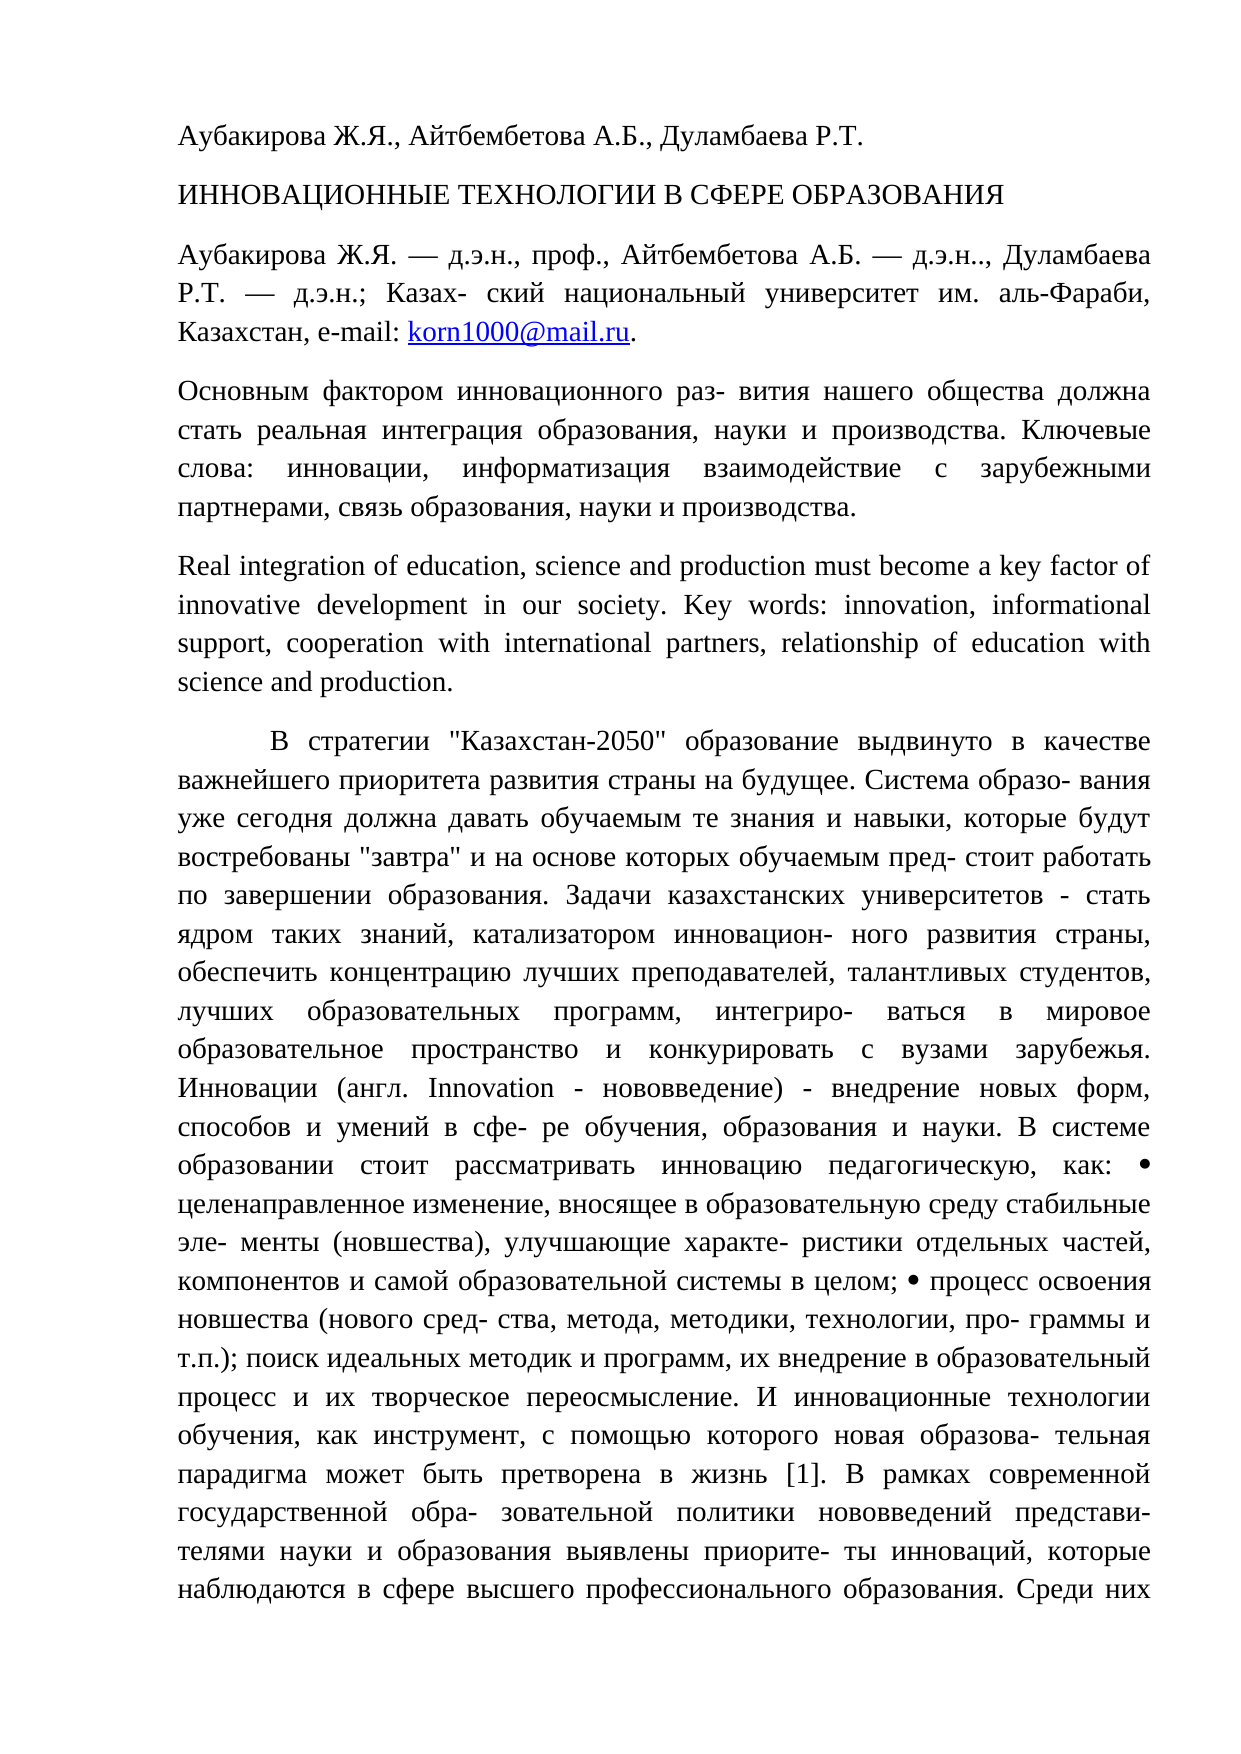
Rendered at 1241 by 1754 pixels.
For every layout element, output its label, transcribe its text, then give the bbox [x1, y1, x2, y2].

text Основным фактором инновационного раз- вития нашего общества должна стать реальная интеграция образования, науки и производства. Ключевые слова: инновации, информатизация взаимодействие с зарубежными партнерами, связь образования, науки и производства. [177, 373, 1152, 522]
text Real integration of education, science and production must become a key factor of innovative development in our society. Key words: innovation, informational support, cooperation with international partners, relationship of education with science and production. [177, 548, 1152, 697]
text ИННОВАЦИОННЫЕ ТЕХНОЛОГИИ В СФЕРЕ ОБРАЗОВАНИЯ [177, 177, 1152, 211]
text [177, 723, 1152, 1605]
text Аубакирова Ж.Я., Айтбембетова А.Б., Дуламбаева Р.Т. [177, 118, 1152, 152]
text Аубакирова Ж.Я. — д.э.н., проф., Айтбембетова А.Б. — д.э.н.., Дуламбаева Р.Т. — д.э.н.; Казах- ский национальный университет им. аль-Фараби, Казахстан, e-mail: korn1000@mail.ru. [177, 237, 1152, 347]
